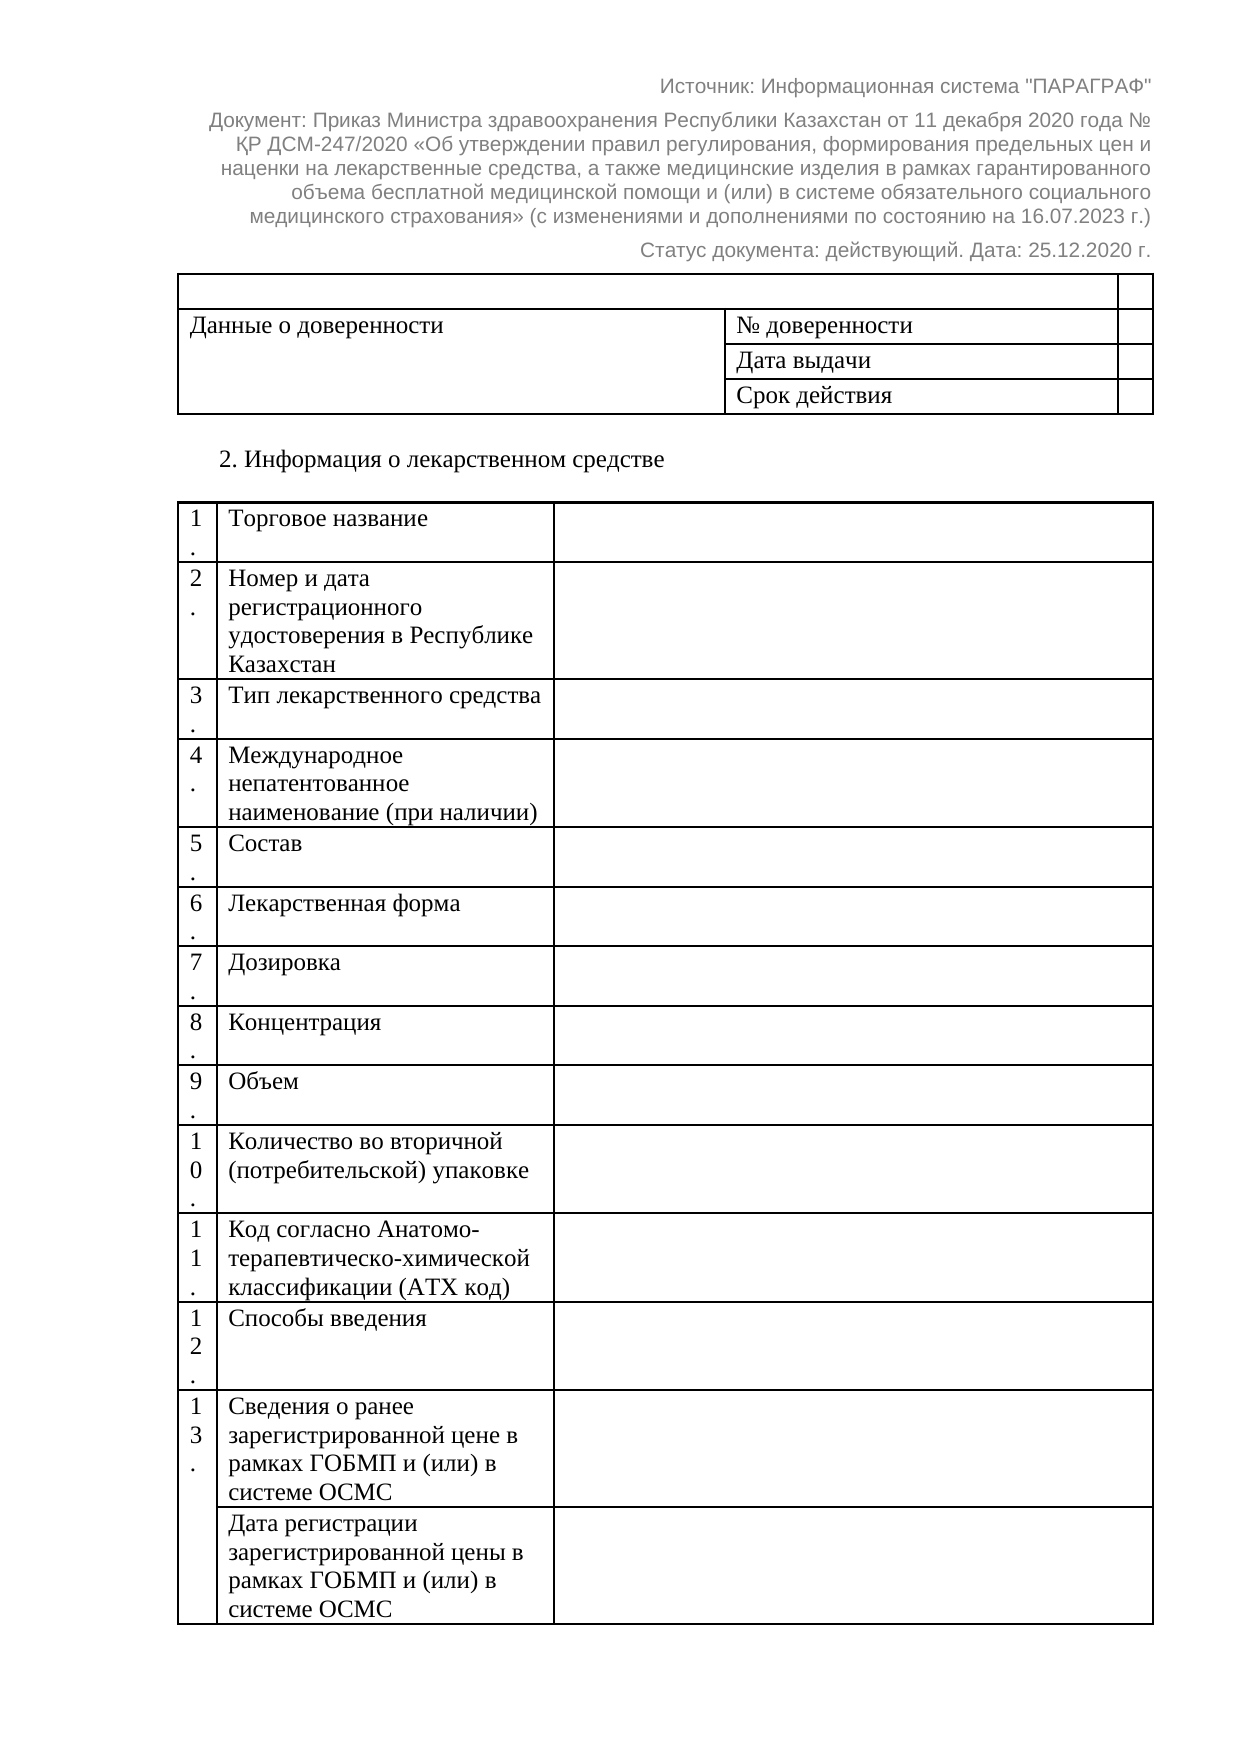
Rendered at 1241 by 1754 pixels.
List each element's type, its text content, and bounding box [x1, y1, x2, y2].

table_cell [555, 1007, 1152, 1064]
table_cell [555, 680, 1152, 738]
table_cell 4. [179, 740, 216, 826]
table_cell 11. [179, 1214, 216, 1301]
table_cell 2. [179, 563, 216, 678]
table_cell 13. [179, 1391, 216, 1623]
table_cell [555, 1066, 1152, 1124]
table_cell Концентрация [218, 1007, 553, 1064]
table_cell [555, 828, 1152, 886]
table_cell [555, 1214, 1152, 1301]
table_cell Объем [218, 1066, 553, 1124]
table_cell [555, 1391, 1152, 1506]
table_cell [555, 1126, 1152, 1212]
table_cell 9. [179, 1066, 216, 1124]
table_cell Лекарственная форма [218, 888, 553, 945]
table_cell 6. [179, 888, 216, 945]
table_cell Данные о доверенности [179, 310, 724, 413]
table_cell 8. [179, 1007, 216, 1064]
table_cell Дозировка [218, 947, 553, 1005]
table_cell 3. [179, 680, 216, 738]
table_cell Тип лекарственного средства [218, 680, 553, 738]
table_cell 7. [179, 947, 216, 1005]
table_cell [1119, 310, 1152, 343]
table_header 1. [179, 504, 216, 561]
table_cell [555, 947, 1152, 1005]
table_cell Код согласно Анатомо-терапевтическо-химической классификации (АТХ код) [218, 1214, 553, 1301]
table_cell 10. [179, 1126, 216, 1212]
table_cell Состав [218, 828, 553, 886]
table_cell Международное непатентованное наименование (при наличии) [218, 740, 553, 826]
table_cell [555, 1508, 1152, 1623]
table_cell Способы введения [218, 1303, 553, 1389]
table_cell [555, 888, 1152, 945]
table_cell Дата выдачи [726, 345, 1117, 378]
table_cell Количество во вторичной (потребительской) упаковке [218, 1126, 553, 1212]
text 2. Информация о лекарственном средстве [177, 444, 1152, 473]
table_cell [555, 740, 1152, 826]
table_cell Сведения о ранее зарегистрированной цене в рамках ГОБМП и (или) в системе ОСМС [218, 1391, 553, 1506]
table_cell Дата регистрации зарегистрированной цены в рамках ГОБМП и (или) в системе ОСМС [218, 1508, 553, 1623]
table_cell [1119, 380, 1152, 413]
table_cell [179, 275, 1117, 308]
table_cell [555, 563, 1152, 678]
table_cell Номер и дата регистрационного удостоверения в Республике Казахстан [218, 563, 553, 678]
table_cell [1119, 275, 1152, 308]
table_cell [1119, 345, 1152, 378]
table_cell [555, 1303, 1152, 1389]
table_cell 12. [179, 1303, 216, 1389]
table_cell Срок действия [726, 380, 1117, 413]
table_cell 5. [179, 828, 216, 886]
table_header [555, 504, 1152, 561]
table_cell № доверенности [726, 310, 1117, 343]
table_header Торговое название [218, 504, 553, 561]
